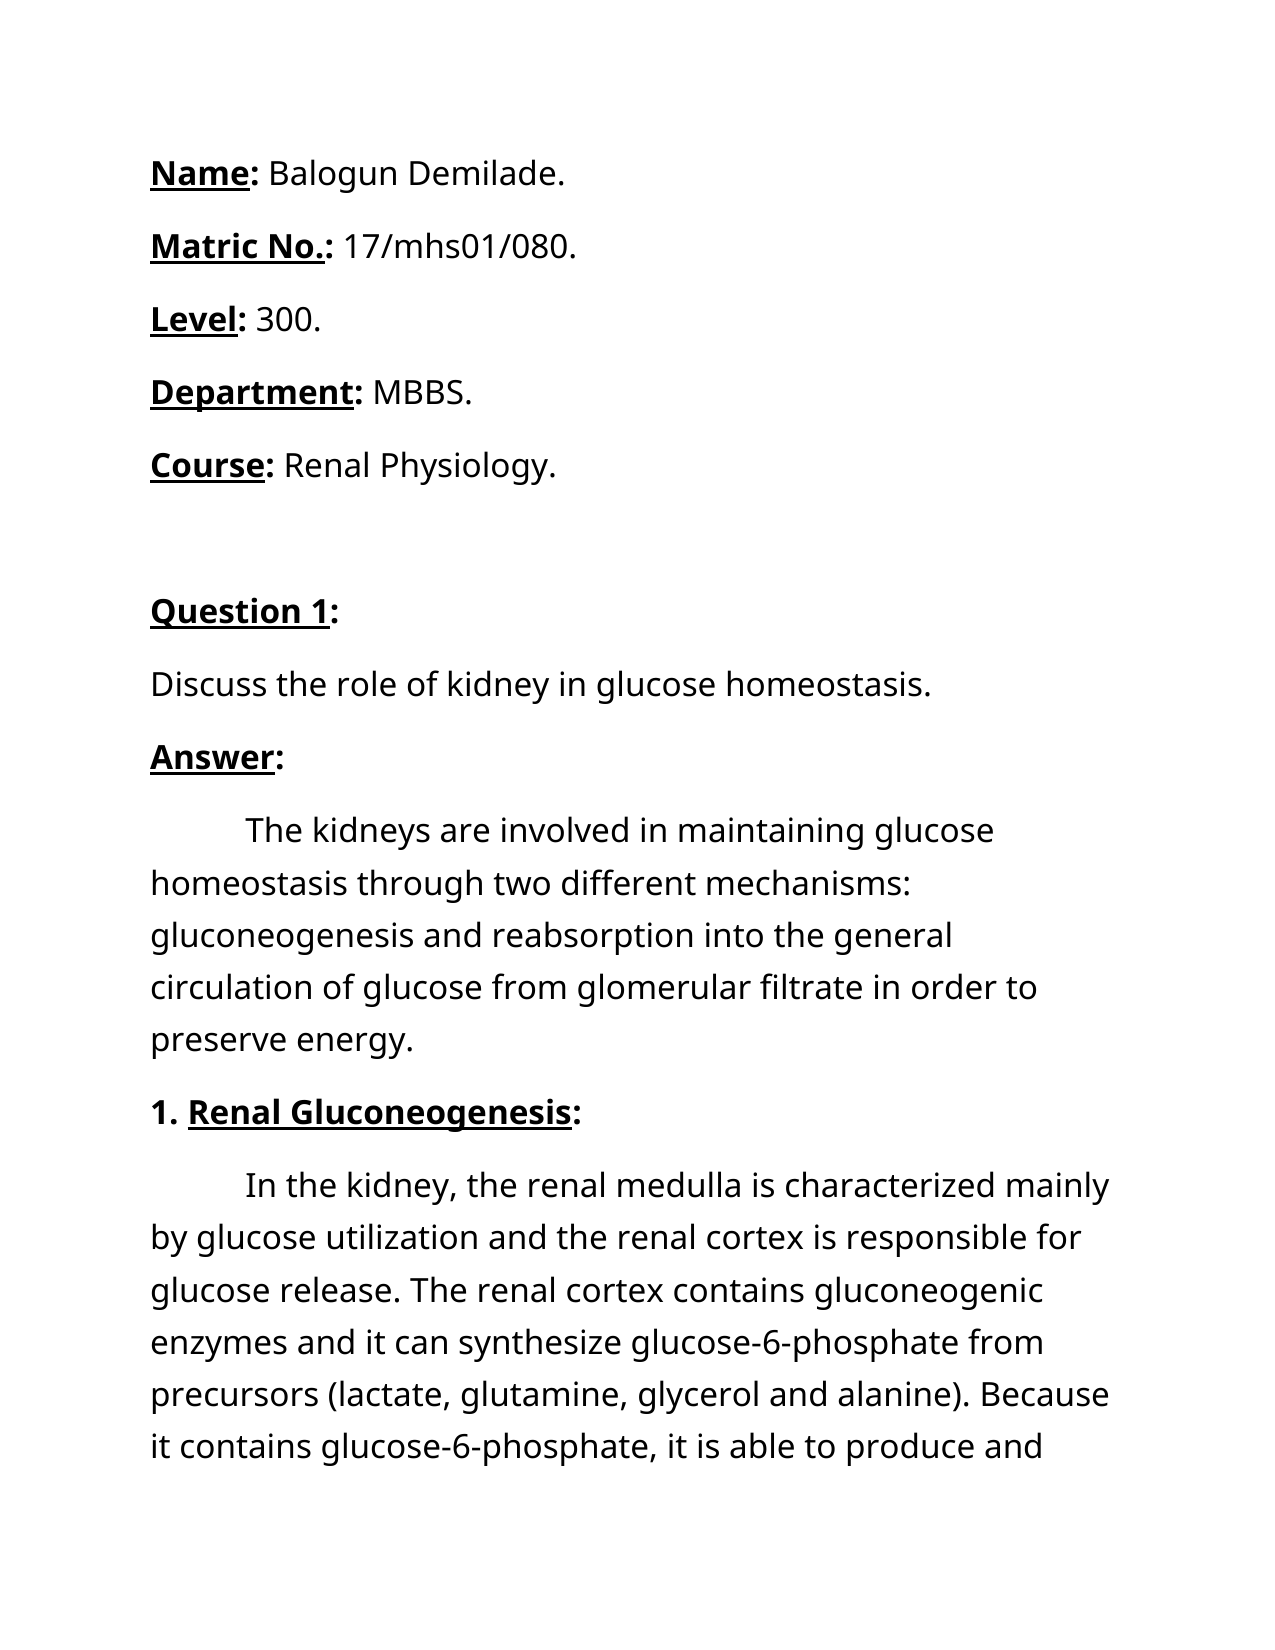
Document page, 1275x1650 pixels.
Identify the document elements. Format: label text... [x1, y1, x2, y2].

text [150, 1162, 1125, 1468]
text Answer: [150, 734, 1125, 779]
text Matric No.: 17/mhs01/080. [150, 223, 1125, 268]
text Course: Renal Physiology. [150, 442, 1125, 487]
text Department: MBBS. [150, 369, 1125, 414]
text Discuss the role of kidney in glucose homeostasis. [150, 661, 1125, 707]
text The kidneys are involved in maintaining glucose homeostasis through two different mechanisms: gluconeogenesis and reabsorption into the general circulation of glucose from glomerular filtrate in order to preserve energy. [150, 807, 1125, 1061]
text Name: Balogun Demilade. [150, 150, 1125, 195]
text Question 1: [150, 588, 1125, 633]
list Renal Gluconeogenesis: [150, 1089, 1125, 1134]
text Level: 300. [150, 296, 1125, 341]
